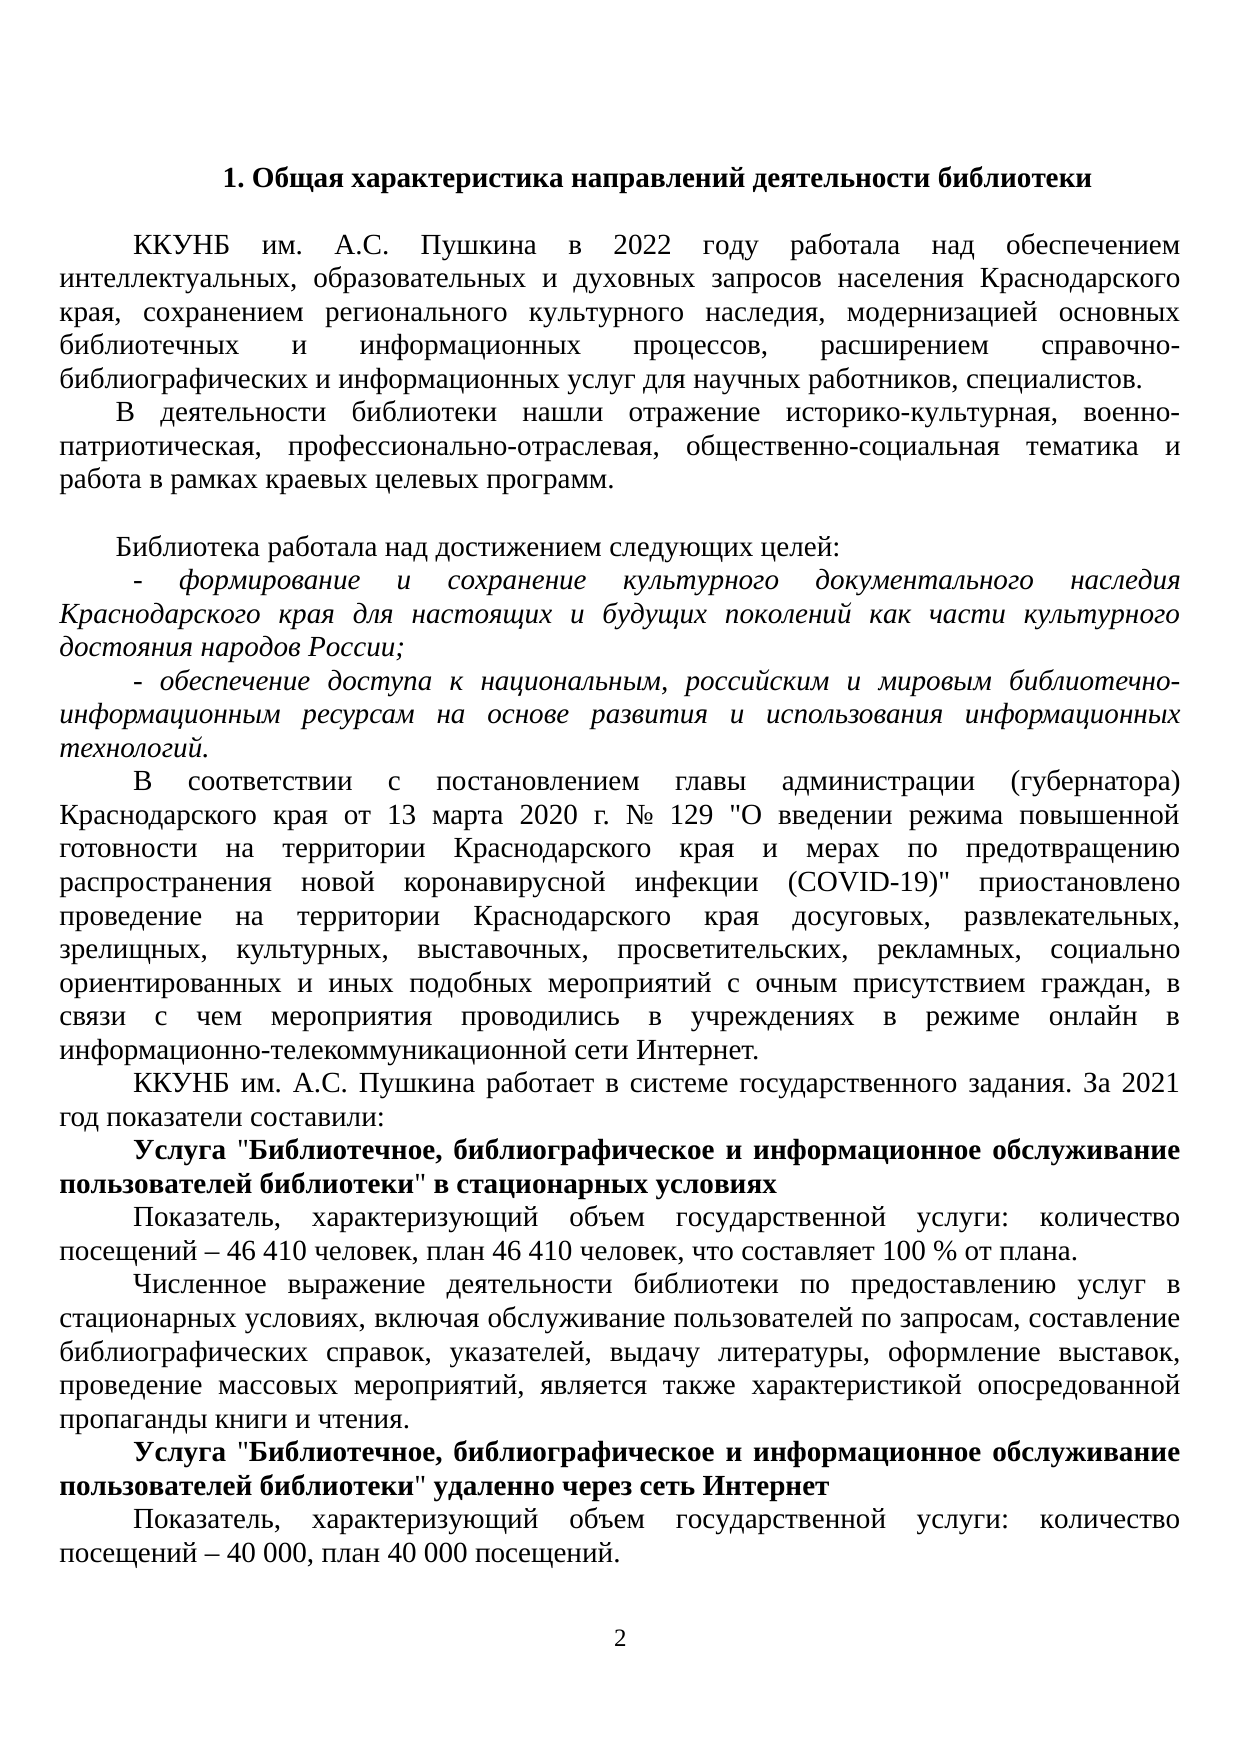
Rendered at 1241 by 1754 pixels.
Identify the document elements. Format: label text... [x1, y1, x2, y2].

text - формирование и сохранение культурного документального наследия Краснодарского края для настоящих и будущих поколений как части культурного достояния народов России; [59, 562, 1181, 663]
text Услуга "Библиотечное, библиографическое и информационное обслуживание пользователей библиотеки" в стационарных условиях [59, 1132, 1181, 1199]
text В соответствии с постановлением главы администрации (губернатора) Краснодарского края от 13 марта 2020 г. № 129 "О введении режима повышенной готовности на территории Краснодарского края и мерах по предотвращению распространения новой коронавирусной инфекции (COVID-19)" приостановлено проведение на территории Краснодарского края досуговых, развлекательных, зрелищных, культурных, выставочных, просветительских, рекламных, социально ориентированных и иных подобных мероприятий с очным присутствием граждан, в связи с чем мероприятия проводились в учреждениях в режиме онлайн в информационно-телекоммуникационной сети Интернет. [59, 763, 1181, 1065]
text Численное выражение деятельности библиотеки по предоставлению услуг в стационарных условиях, включая обслуживание пользователей по запросам, составление библиографических справок, указателей, выдачу литературы, оформление выставок, проведение массовых мероприятий, является также характеристикой опосредованной пропаганды книги и чтения. [59, 1267, 1181, 1434]
text Показатель, характеризующий объем государственной услуги: количество посещений – 40 000, план 40 000 посещений. [59, 1501, 1181, 1568]
text Библиотека работала над достижением следующих целей: [59, 529, 1181, 562]
text ККУНБ им. А.С. Пушкина в 2022 году работала над обеспечением интеллектуальных, образовательных и духовных запросов населения Краснодарского края, сохранением регионального культурного наследия, модернизацией основных библиотечных и информационных процессов, расширением справочно-библиографических и информационных услуг для научных работников, специалистов. [59, 227, 1181, 394]
text Услуга "Библиотечное, библиографическое и информационное обслуживание пользователей библиотеки" удаленно через сеть Интернет [59, 1434, 1181, 1501]
text - обеспечение доступа к национальным, российским и мировым библиотечно-информационным ресурсам на основе развития и использования информационных технологий. [59, 663, 1181, 763]
text ККУНБ им. А.С. Пушкина работает в системе государственного задания. За 2021 год показатели составили: [59, 1065, 1181, 1132]
text Показатель, характеризующий объем государственной услуги: количество посещений – 46 410 человек, план 46 410 человек, что составляет 100 % от плана. [59, 1199, 1181, 1267]
text В деятельности библиотеки нашли отражение историко-культурная, военно-патриотическая, профессионально-отраслевая, общественно-социальная тематика и работа в рамках краевых целевых программ. [59, 394, 1181, 495]
text 1. Общая характеристика направлений деятельности библиотеки [134, 160, 1181, 193]
